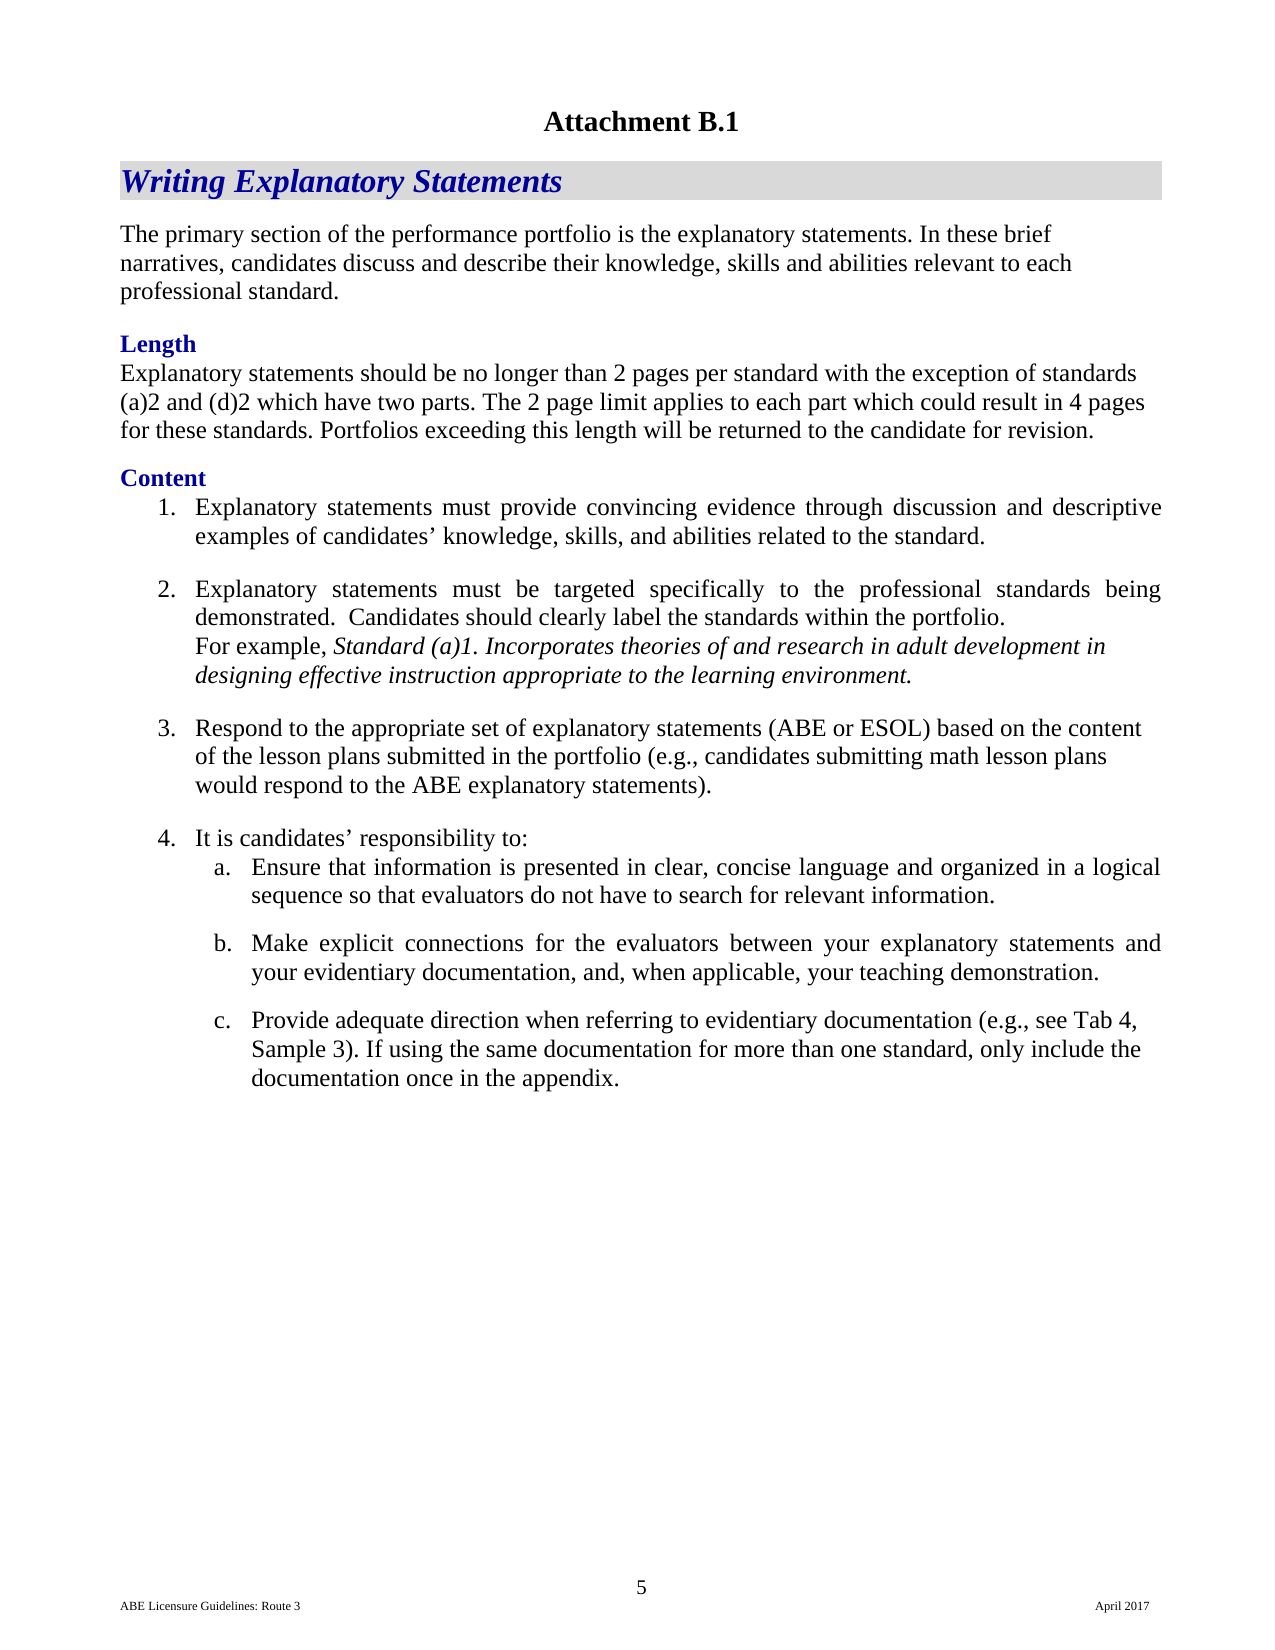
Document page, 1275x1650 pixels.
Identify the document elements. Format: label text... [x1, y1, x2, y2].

text Content [120, 463, 1162, 492]
list Provide adequate direction when referring to evidentiary documentation (e.g., see Tab 4, Sample 3). If using the same documentation for more than one standard, only include the documentation once in the appendix. [214, 1005, 1162, 1091]
list Respond to the appropriate set of explanatory statements (ABE or ESOL) based on the content of the lesson plans submitted in the portfolio (e.g., candidates submitting math lesson plans would respond to the ABE explanatory statements). [157, 713, 1162, 799]
list Explanatory statements must be targeted specifically to the professional standards being demonstrated. Candidates should clearly label the standards within the portfolio. [157, 574, 1162, 631]
text Length [120, 329, 1162, 358]
subtitle Attachment B.1 [120, 104, 1162, 137]
list Ensure that information is presented in clear, concise language and organized in a logical sequence so that evaluators do not have to search for relevant information. [214, 852, 1162, 909]
text For example, Standard (a)1. Incorporates theories of and research in adult development in designing effective instruction appropriate to the learning environment. [195, 631, 1162, 689]
list Make explicit connections for the evaluators between your explanatory statements and your evidentiary documentation, and, when applicable, your teaching demonstration. [214, 928, 1162, 986]
text Writing Explanatory Statements [120, 161, 1162, 200]
text Explanatory statements should be no longer than 2 pages per standard with the exception of standards (a)2 and (d)2 which have two parts. The 2 page limit applies to each part which could result in 4 pages for these standards. Portfolios exceeding this length will be returned to the candidate for revision. [120, 358, 1162, 444]
text The primary section of the performance portfolio is the explanatory statements. In these brief narratives, candidates discuss and describe their knowledge, skills and abilities relevant to each professional standard. [120, 219, 1162, 305]
list It is candidates’ responsibility to: [157, 823, 1162, 852]
list Explanatory statements must provide convincing evidence through discussion and descriptive examples of candidates’ knowledge, skills, and abilities related to the standard. [157, 492, 1162, 549]
